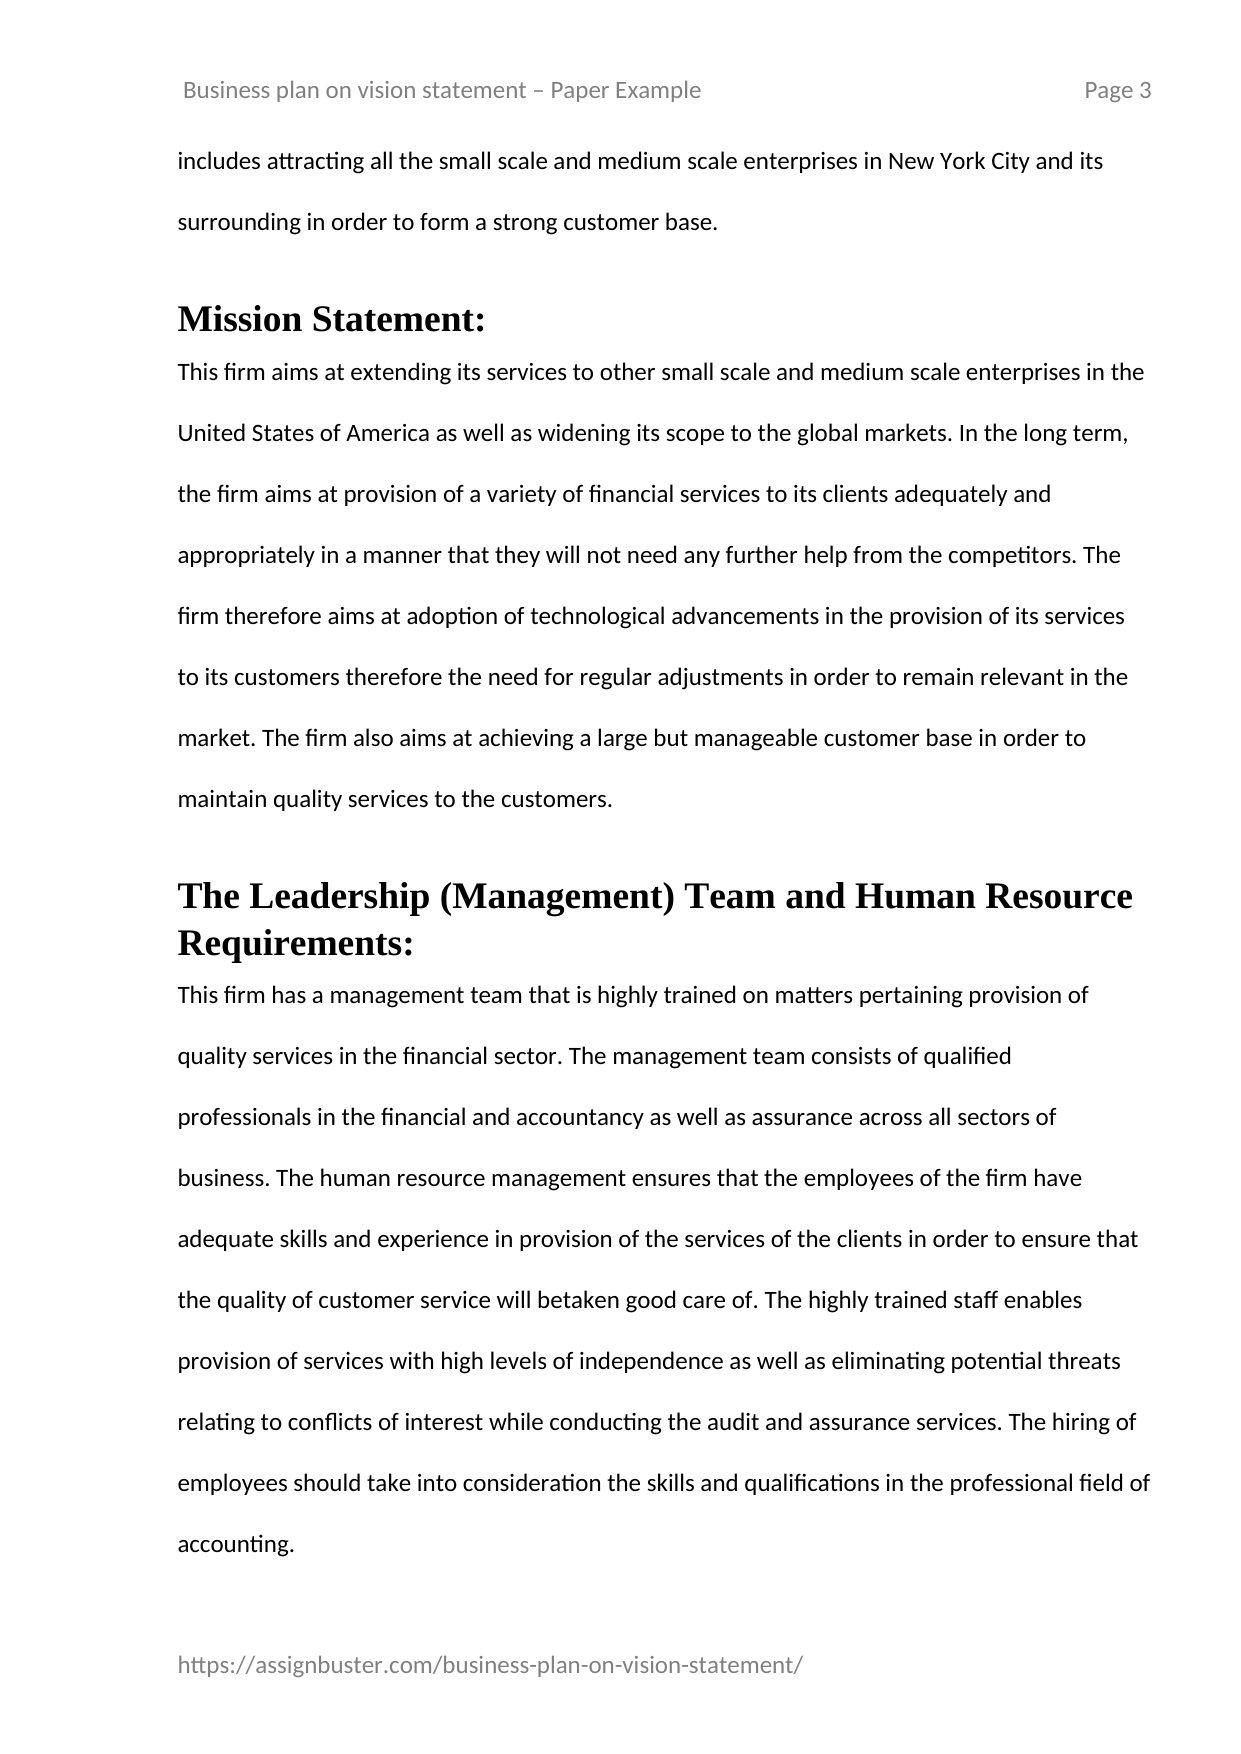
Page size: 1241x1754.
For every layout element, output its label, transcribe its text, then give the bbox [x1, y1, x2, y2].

subtitle The Leadership (Management) Team and Human Resource Requirements: [177, 873, 1152, 963]
text This firm aims at extending its services to other small scale and medium scale enterprises in the United States of America as well as widening its scope to the global markets. In the long term, the firm aims at provision of a variety of financial services to its clients adequately and appropriately in a manner that they will not need any further help from the competitors. The firm therefore aims at adoption of technological advancements in the provision of its services to its customers therefore the need for regular adjustments in order to remain relevant in the market. The firm also aims at achieving a large but manageable customer base in order to maintain quality services to the customers. [177, 356, 1152, 813]
subtitle Mission Statement: [177, 297, 1152, 340]
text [177, 145, 1152, 237]
text This firm has a management team that is highly trained on matters pertaining provision of quality services in the financial sector. The management team consists of qualified professionals in the financial and accountancy as well as assurance across all sectors of business. The human resource management ensures that the employees of the firm have adequate skills and experience in provision of the services of the clients in order to ensure that the quality of customer service will betaken good care of. The highly trained staff enables provision of services with high levels of independence as well as eliminating potential threats relating to conflicts of interest while conducting the audit and assurance services. The hiring of employees should take into consideration the skills and qualifications in the professional field of accounting. [177, 979, 1152, 1559]
